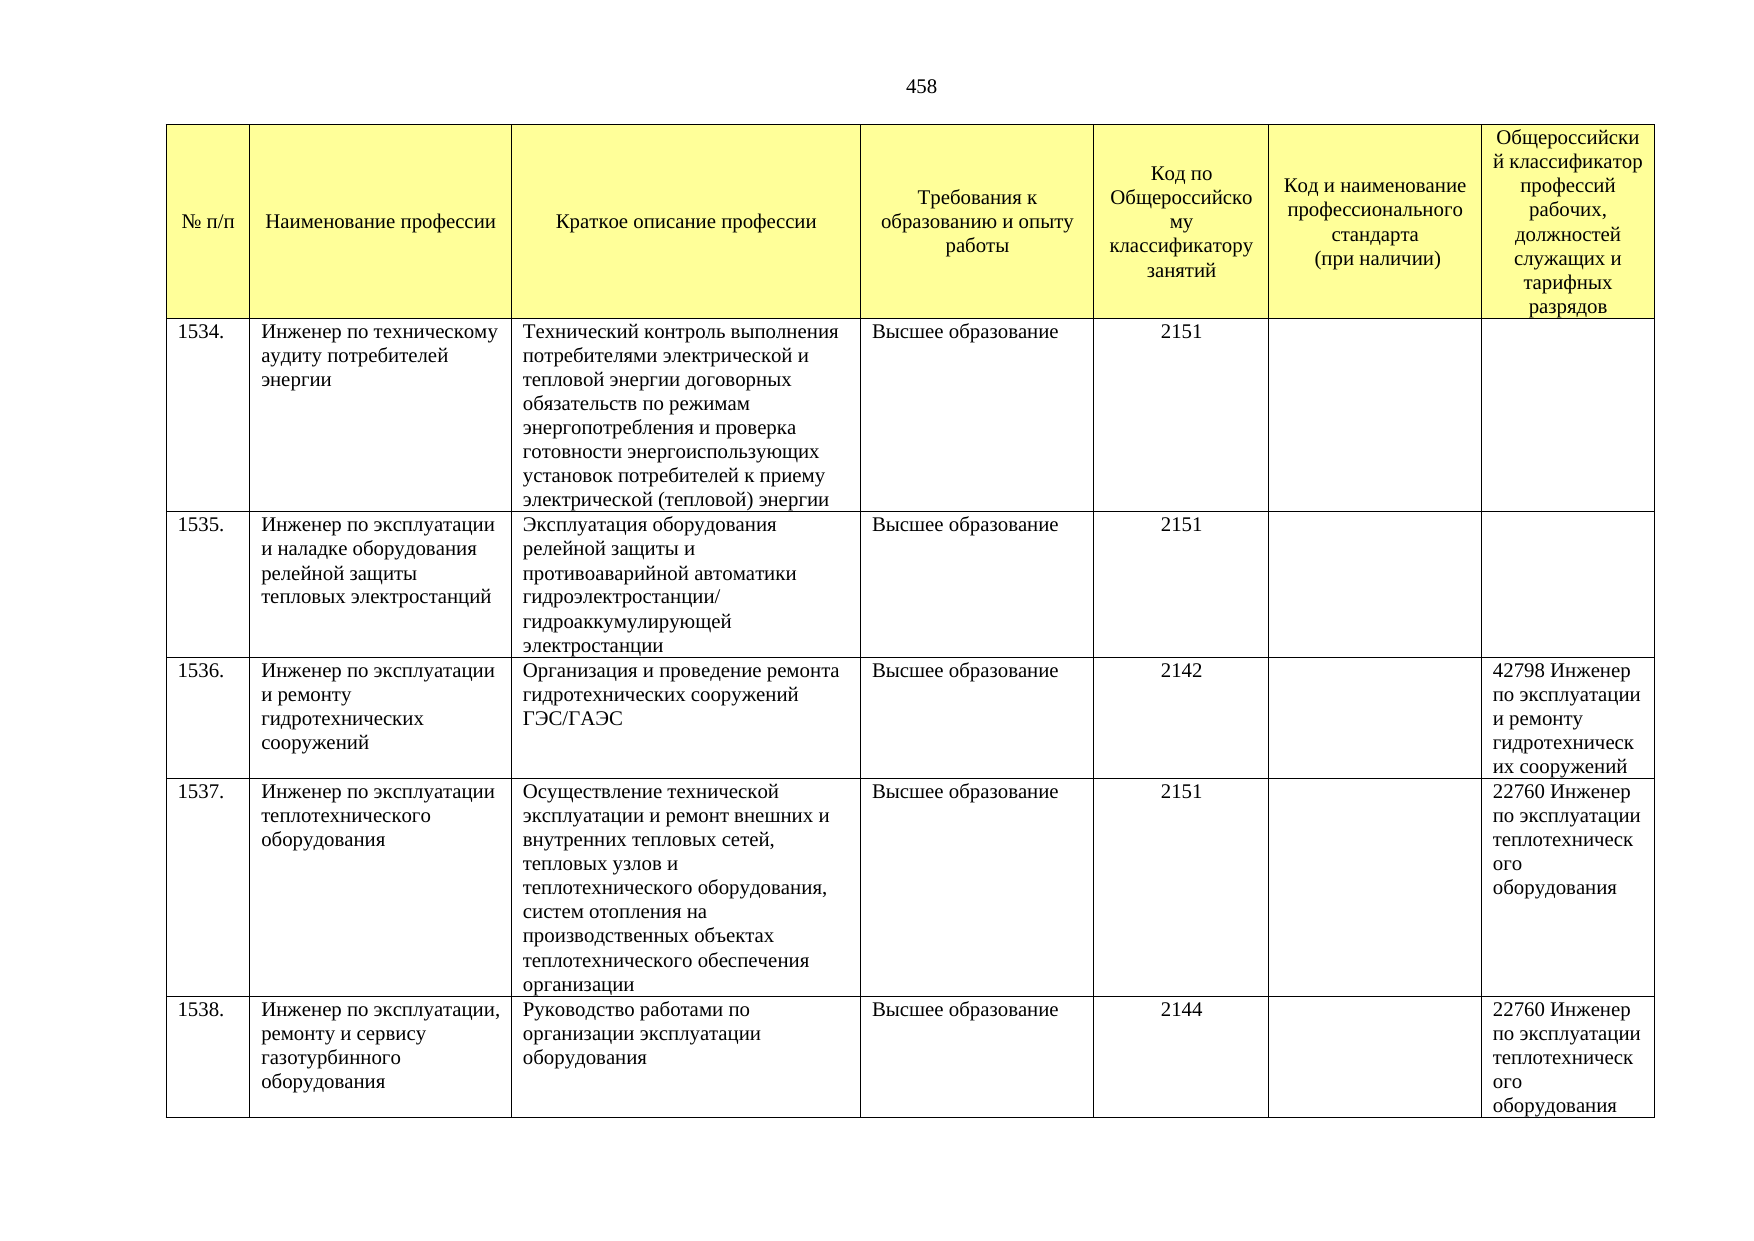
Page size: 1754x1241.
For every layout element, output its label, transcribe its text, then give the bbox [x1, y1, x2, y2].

table_cell [167, 658, 249, 778]
table_cell Высшее образование [861, 658, 1093, 778]
table_header Код и наименование профессионального стандарта (при наличии) [1269, 125, 1481, 318]
table_cell Высшее образование [861, 997, 1093, 1117]
table_cell [1269, 997, 1481, 1117]
table_cell [1482, 319, 1654, 511]
table_header № п/п [167, 125, 249, 318]
table_cell 2142 [1094, 658, 1268, 778]
table_cell 22760 Инженер по эксплуатации теплотехнического оборудования [1482, 997, 1654, 1117]
table_cell Высшее образование [861, 319, 1093, 511]
table_header Требования к образованию и опыту работы [861, 125, 1093, 318]
table_header Общероссийский классификатор профессий рабочих, должностей служащих и тарифных разрядов [1482, 125, 1654, 318]
table_cell [167, 997, 249, 1117]
table_cell 2144 [1094, 997, 1268, 1117]
table_cell [1269, 512, 1481, 657]
table_cell [167, 512, 249, 657]
table_header Код по Общероссийскому классификатору занятий [1094, 125, 1268, 318]
table_cell Технический контроль выполнения потребителями электрической и тепловой энергии договорных обязательств по режимам энергопотребления и проверка готовности энергоиспользующих установок потребителей к приему электрической (тепловой) энергии [512, 319, 860, 511]
table_cell Инженер по эксплуатации теплотехнического оборудования [250, 779, 511, 996]
table_cell 2151 [1094, 512, 1268, 657]
table_cell [1269, 658, 1481, 778]
table_cell 22760 Инженер по эксплуатации теплотехнического оборудования [1482, 779, 1654, 996]
table_cell Инженер по эксплуатации, ремонту и сервису газотурбинного оборудования [250, 997, 511, 1117]
table_cell 2151 [1094, 779, 1268, 996]
table_cell Инженер по эксплуатации и ремонту гидротехнических сооружений [250, 658, 511, 778]
table_cell Руководство работами по организации эксплуатации оборудования [512, 997, 860, 1117]
table_cell [167, 779, 249, 996]
table_cell Инженер по эксплуатации и наладке оборудования релейной защиты тепловых электростанций [250, 512, 511, 657]
table_cell Организация и проведение ремонта гидротехнических сооружений ГЭС/ГАЭС [512, 658, 860, 778]
table_header Краткое описание профессии [512, 125, 860, 318]
table_cell Инженер по техническому аудиту потребителей энергии [250, 319, 511, 511]
table_cell [1482, 512, 1654, 657]
table_cell [1269, 319, 1481, 511]
table_cell 2151 [1094, 319, 1268, 511]
table_cell 42798 Инженер по эксплуатации и ремонту гидротехнических сооружений [1482, 658, 1654, 778]
table_header Наименование профессии [250, 125, 511, 318]
table_cell Эксплуатация оборудования релейной защиты и противоаварийной автоматики гидроэлектростанции/ гидроаккумулирующей электростанции [512, 512, 860, 657]
table_cell Осуществление технической эксплуатации и ремонт внешних и внутренних тепловых сетей, тепловых узлов и теплотехнического оборудования, систем отопления на производственных объектах теплотехнического обеспечения организации [512, 779, 860, 996]
table_cell Высшее образование [861, 779, 1093, 996]
table_cell Высшее образование [861, 512, 1093, 657]
table_cell [167, 319, 249, 511]
table_cell [1269, 779, 1481, 996]
